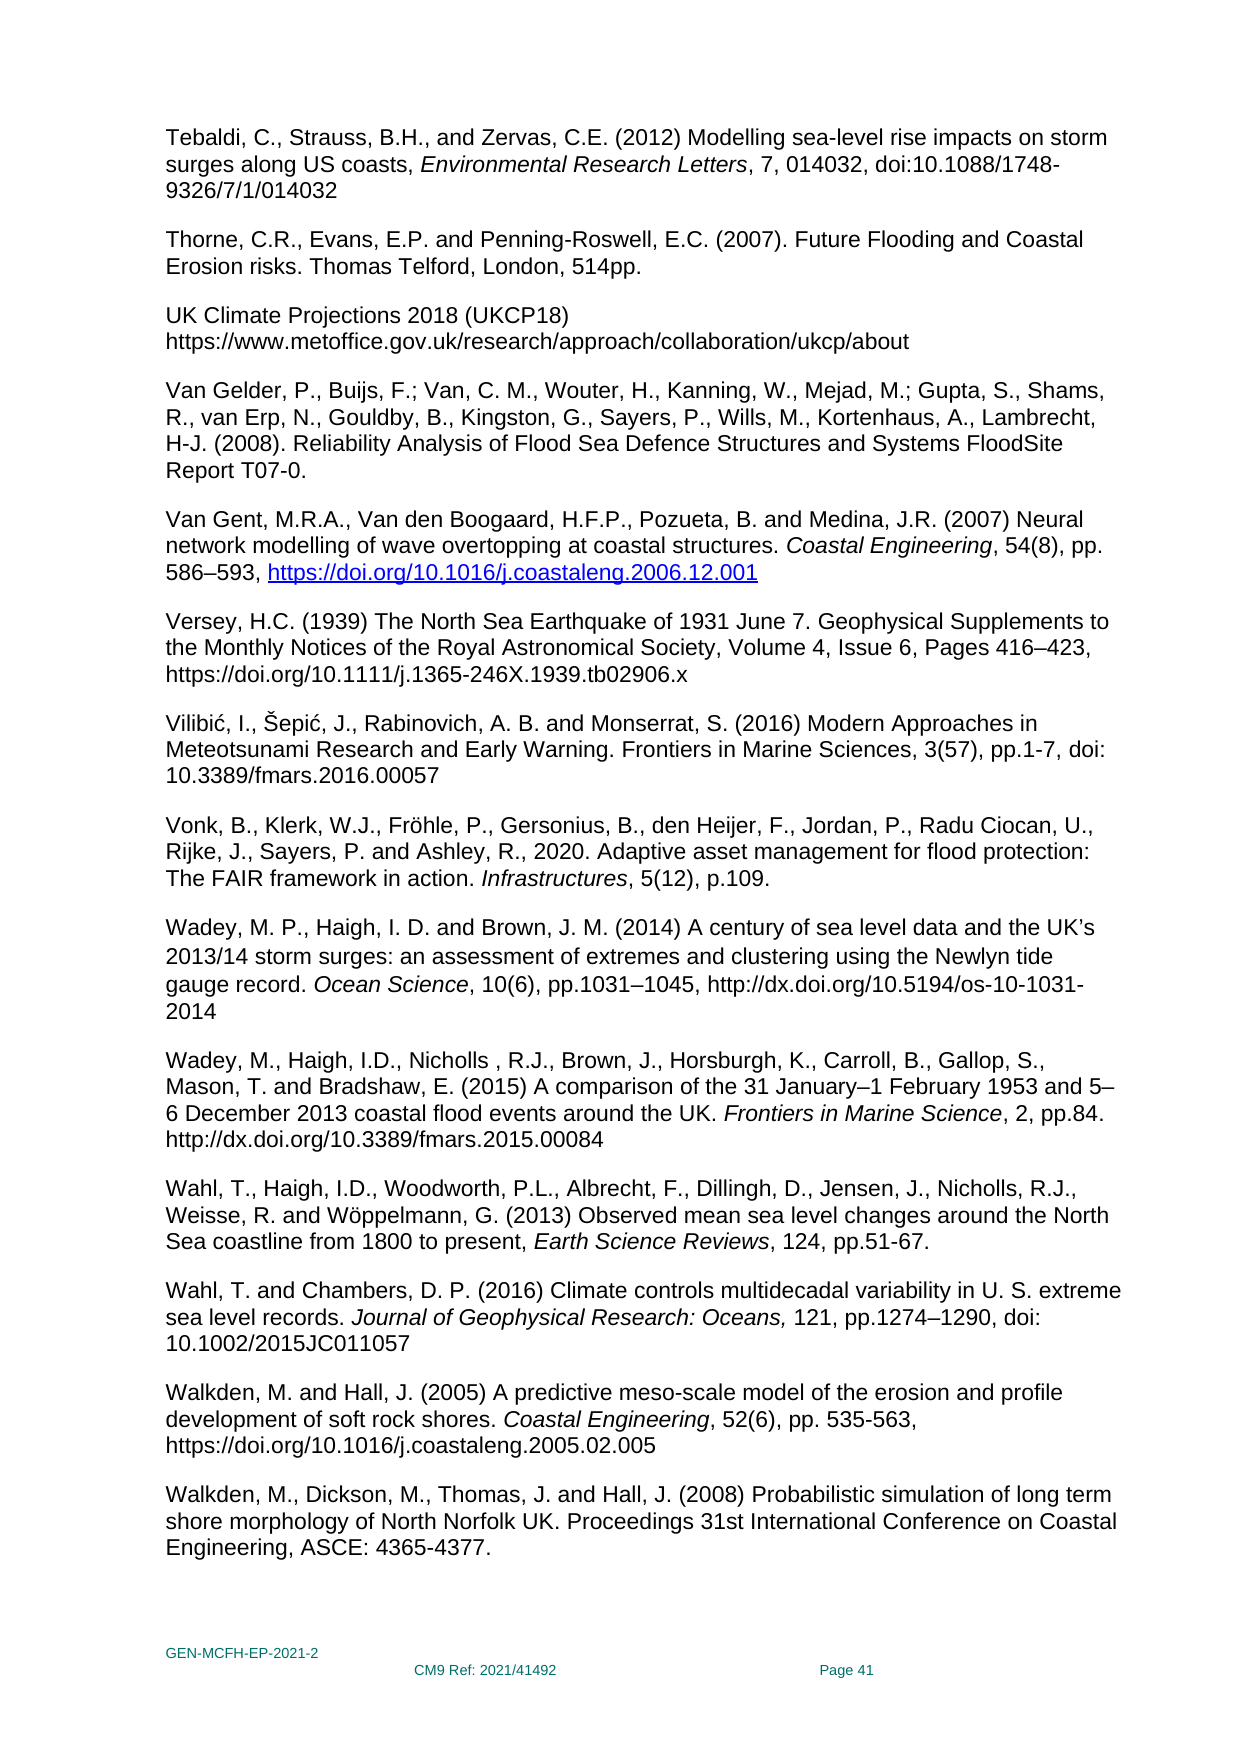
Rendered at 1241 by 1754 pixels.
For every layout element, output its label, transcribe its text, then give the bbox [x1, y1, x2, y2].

list Wadey, M., Haigh, I.D., Nicholls , R.J., Brown, J., Horsburgh, K., Carroll, B., Gallop, S., Mason, T. and Bradshaw, E. (2015) A comparison of the 31 January–1 February 1953 and 5–6 December 2013 coastal flood events around the UK. Frontiers in Marine Science, 2, pp.84. http://dx.doi.org/10.3389/fmars.2015.00084 [165, 1047, 1122, 1152]
list Vilibić, I., Šepić, J., Rabinovich, A. B. and Monserrat, S. (2016) Modern Approaches in Meteotsunami Research and Early Warning. Frontiers in Marine Sciences, 3(57), pp.1-7, doi: 10.3389/fmars.2016.00057 [165, 710, 1122, 789]
list Wadey, M. P., Haigh, I. D. and Brown, J. M. (2014) A century of sea level data and the UK’s 2013/14 storm surges: an assessment of extremes and clustering using the Newlyn tide gauge record. Ocean Science, 10(6), pp.1031–1045, http://dx.doi.org/10.5194/os-10-1031-2014 [165, 914, 1122, 1024]
list Vonk, B., Klerk, W.J., Fröhle, P., Gersonius, B., den Heijer, F., Jordan, P., Radu Ciocan, U., Rijke, J., Sayers, P. and Ashley, R., 2020. Adaptive asset management for flood protection: The FAIR framework in action. Infrastructures, 5(12), p.109. [165, 812, 1122, 891]
list Thorne, C.R., Evans, E.P. and Penning-Roswell, E.C. (2007). Future Flooding and Coastal Erosion risks. Thomas Telford, London, 514pp. [165, 226, 1122, 279]
list Wahl, T., Haigh, I.D., Woodworth, P.L., Albrecht, F., Dillingh, D., Jensen, J., Nicholls, R.J., Weisse, R. and Wöppelmann, G. (2013) Observed mean sea level changes around the North Sea coastline from 1800 to present, Earth Science Reviews, 124, pp.51-67. [165, 1175, 1122, 1254]
list Van Gelder, P., Buijs, F.; Van, C. M., Wouter, H., Kanning, W., Mejad, M.; Gupta, S., Shams, R., van Erp, N., Gouldby, B., Kingston, G., Sayers, P., Wills, M., Kortenhaus, A., Lambrecht, H-J. (2008). Reliability Analysis of Flood Sea Defence Structures and Systems FloodSite Report T07-0. [165, 377, 1122, 483]
list Versey, H.C. (1939) The North Sea Earthquake of 1931 June 7. Geophysical Supplements to the Monthly Notices of the Royal Astronomical Society, Volume 4, Issue 6, Pages 416–423, https://doi.org/10.1111/j.1365-246X.1939.tb02906.x [165, 608, 1122, 687]
list UK Climate Projections 2018 (UKCP18) https://www.metoffice.gov.uk/research/approach/collaboration/ukcp/about [165, 302, 1122, 354]
list Tebaldi, C., Strauss, B.H., and Zervas, C.E. (2012) Modelling sea-level rise impacts on storm surges along US coasts, Environmental Research Letters, 7, 014032, doi:10.1088/1748-9326/7/1/014032 [165, 124, 1122, 203]
list Walkden, M., Dickson, M., Thomas, J. and Hall, J. (2008) Probabilistic simulation of long term shore morphology of North Norfolk UK. Proceedings 31st International Conference on Coastal Engineering, ASCE: 4365-4377. [165, 1481, 1122, 1560]
list Wahl, T. and Chambers, D. P. (2016) Climate controls multidecadal variability in U. S. extreme sea level records. Journal of Geophysical Research: Oceans, 121, pp.1274–1290, doi: 10.1002/2015JC011057 [165, 1277, 1122, 1356]
list Van Gent, M.R.A., Van den Boogaard, H.F.P., Pozueta, B. and Medina, J.R. (2007) Neural network modelling of wave overtopping at coastal structures. Coastal Engineering, 54(8), pp. 586–593, https://doi.org/10.1016/j.coastaleng.2006.12.001 [165, 506, 1122, 585]
list Walkden, M. and Hall, J. (2005) A predictive meso-scale model of the erosion and profile development of soft rock shores. Coastal Engineering, 52(6), pp. 535-563, https://doi.org/10.1016/j.coastaleng.2005.02.005 [165, 1379, 1122, 1458]
